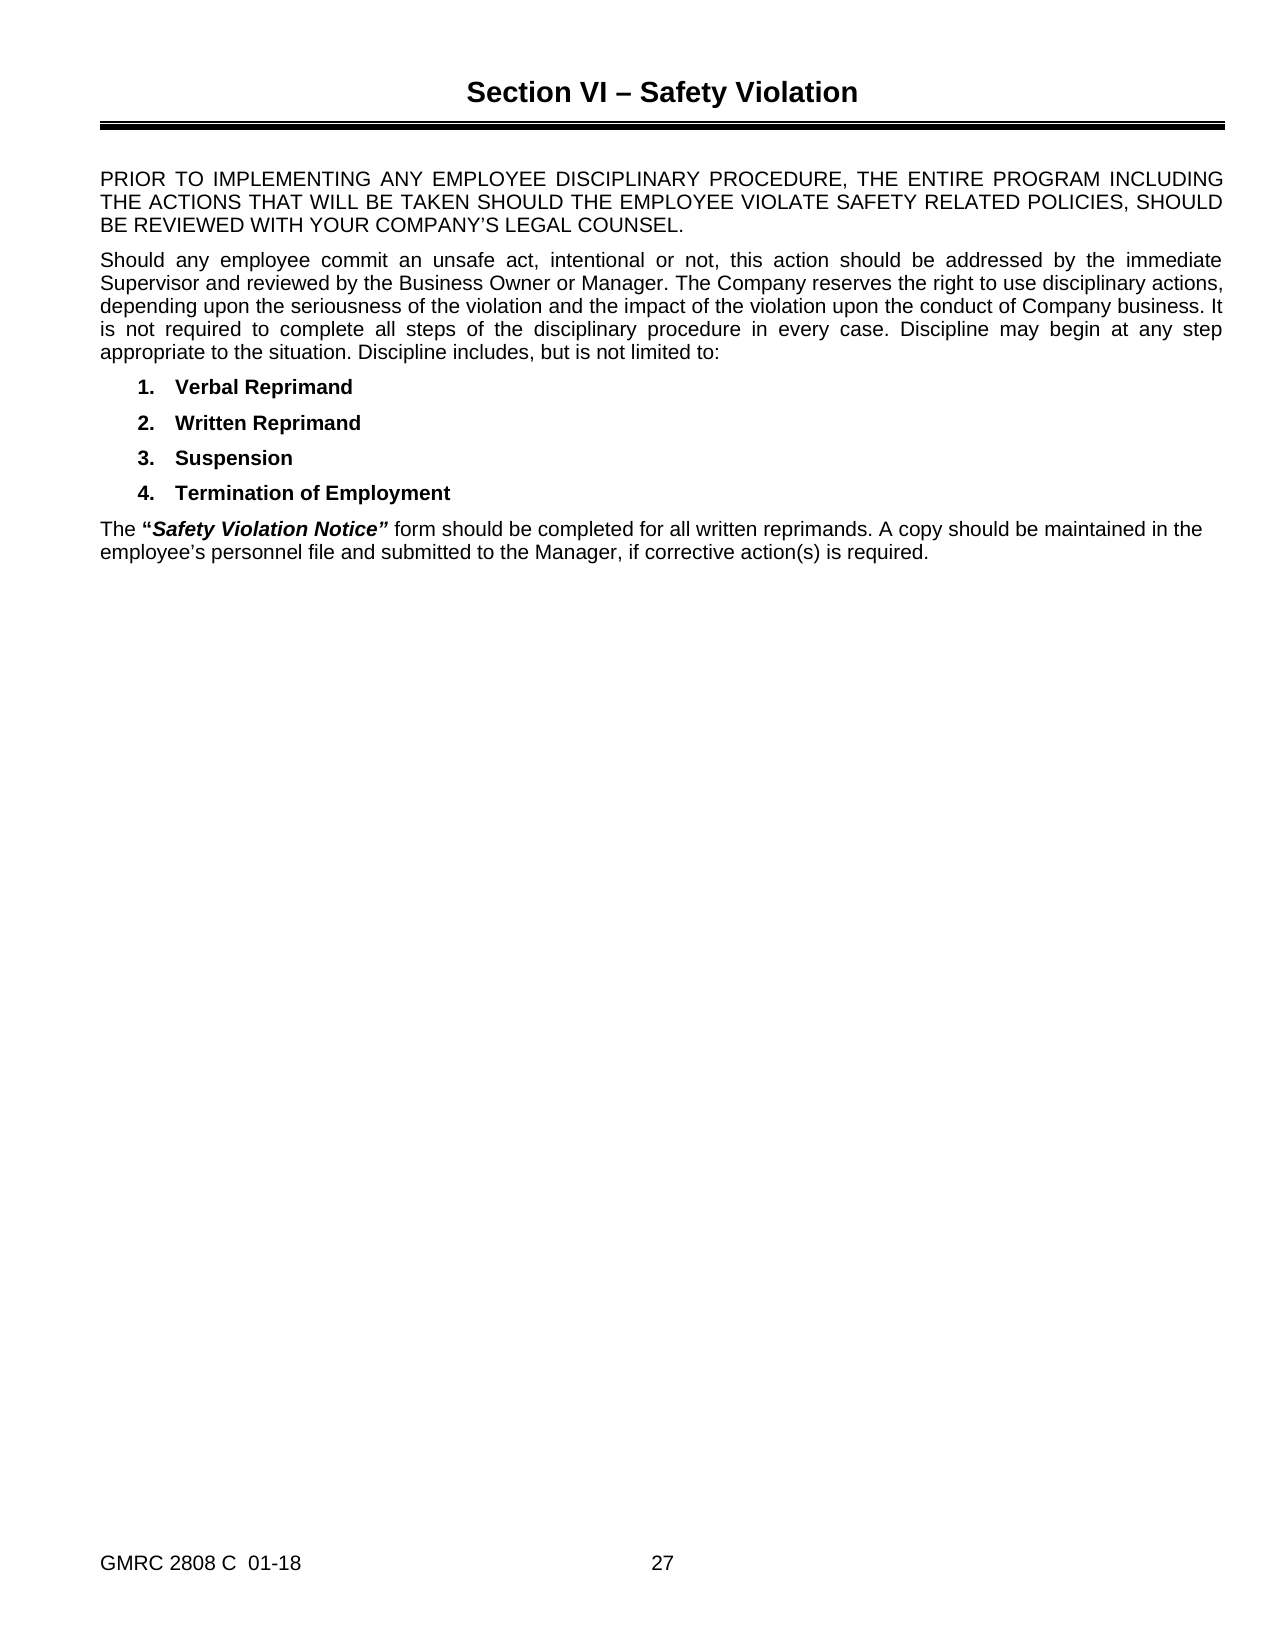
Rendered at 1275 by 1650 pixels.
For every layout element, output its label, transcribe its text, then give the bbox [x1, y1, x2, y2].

text The “Safety Violation Notice” form should be completed for all written reprimands. A copy should be maintained in the employee’s personnel file and submitted to the Manager, if corrective action(s) is required. [100, 518, 1225, 564]
text 1. Verbal Reprimand [137, 376, 1225, 399]
text Should any employee commit an unsafe act, intentional or not, this action should be addressed by the immediate Supervisor and reviewed by the Business Owner or Manager. The Company reserves the right to use disciplinary actions, depending upon the seriousness of the violation and the impact of the violation upon the conduct of Company business. It is not required to complete all steps of the disciplinary procedure in every case. Discipline may begin at any step appropriate to the situation. Discipline includes, but is not limited to: [100, 249, 1225, 364]
text Section VI – Safety Violation [100, 75, 1225, 121]
text 3. Suspension [137, 447, 1225, 470]
text 2. Written Reprimand [137, 412, 1225, 434]
text 4. Termination of Employment [137, 482, 1225, 505]
text PRIOR TO IMPLEMENTING ANY EMPLOYEE DISCIPLINARY PROCEDURE, THE ENTIRE PROGRAM INCLUDING THE ACTIONS THAT WILL BE TAKEN SHOULD THE EMPLOYEE VIOLATE SAFETY RELATED POLICIES, SHOULD BE REVIEWED WITH YOUR COMPANY’S LEGAL COUNSEL. [100, 168, 1225, 237]
